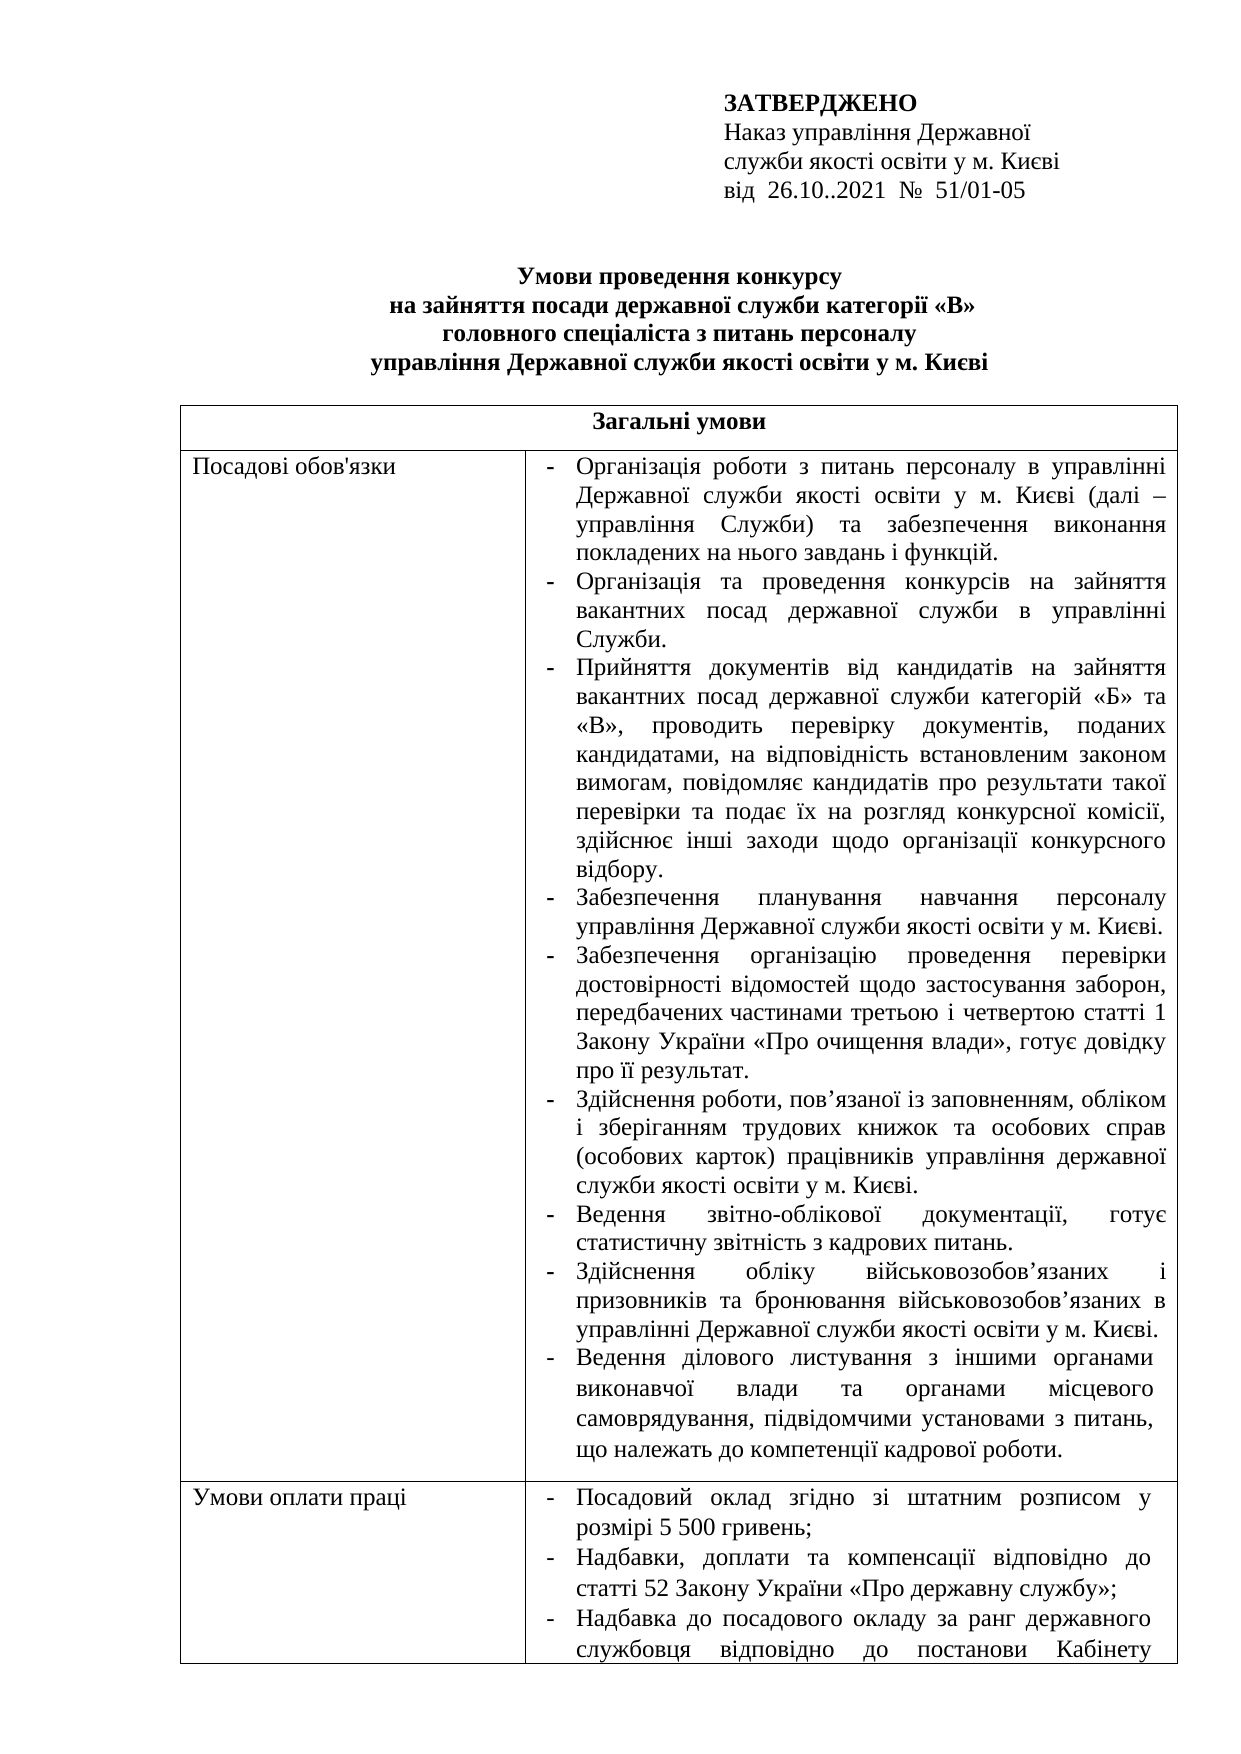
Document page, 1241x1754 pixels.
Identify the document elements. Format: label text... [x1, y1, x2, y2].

table_header Загальні умови [181, 406, 1177, 450]
text головного спеціаліста з питань персоналу [192, 318, 1167, 347]
text служби якості освіти у м. Києві [236, 146, 1167, 175]
text від 26.10..2021 № 51/01-05 [192, 175, 1167, 203]
text Наказ управління Державної [723, 117, 1167, 146]
table_cell Умови оплати праці [181, 1482, 525, 1662]
text на зайняття посади державної служби категорії «В» [192, 290, 1167, 318]
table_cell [526, 1482, 1177, 1662]
table_cell Посадові обов'язки [181, 451, 525, 1481]
table_cell Організація роботи з питань персоналу в управлінні Державної служби якості освіти у м. Києві (далі – управління Служби) та забезпечення виконання покладених на нього завдань і функцій. Організація та проведення конкурсів на зайняття вакантних посад державної служби в управлінні Служби. Прийняття документів від кандидатів на зайняття вакантних посад державної служби категорій «Б» та «В», проводить перевірку документів, поданих кандидатами, на відповідність встановленим законом вимогам, повідомляє кандидатів про результати такої перевірки та подає їх на розгляд конкурсної комісії, здійснює інші заходи щодо організації конкурсного відбору. Забезпечення планування навчання персоналу управління Державної служби якості освіти у м. Києві. Забезпечення організацію проведення перевірки достовірності відомостей щодо застосування заборон, передбачених частинами третьою і четвертою статті 1 Закону України «Про очищення влади», готує довідку про її результат. Здійснення роботи, пов’язаної із заповненням, обліком і зберіганням трудових книжок та особових справ (особових карток) працівників управління державної служби якості освіти у м. Києві. Ведення звітно-облікової документації, готує статистичну звітність з кадрових питань. Здійснення обліку військовозобов’язаних і призовників та бронювання військовозобов’язаних в управлінні Державної служби якості освіти у м. Києві. Ведення ділового листування з іншими органами виконавчої влади та органами місцевого самоврядування, підвідомчими установами з питань, що належать до компетенції кадрової роботи. [526, 451, 1177, 1481]
text управління Державної служби якості освіти у м. Києві [192, 347, 1167, 376]
text ЗАТВЕРДЖЕНО [723, 88, 1167, 117]
text Умови проведення конкурсу [192, 261, 1167, 290]
